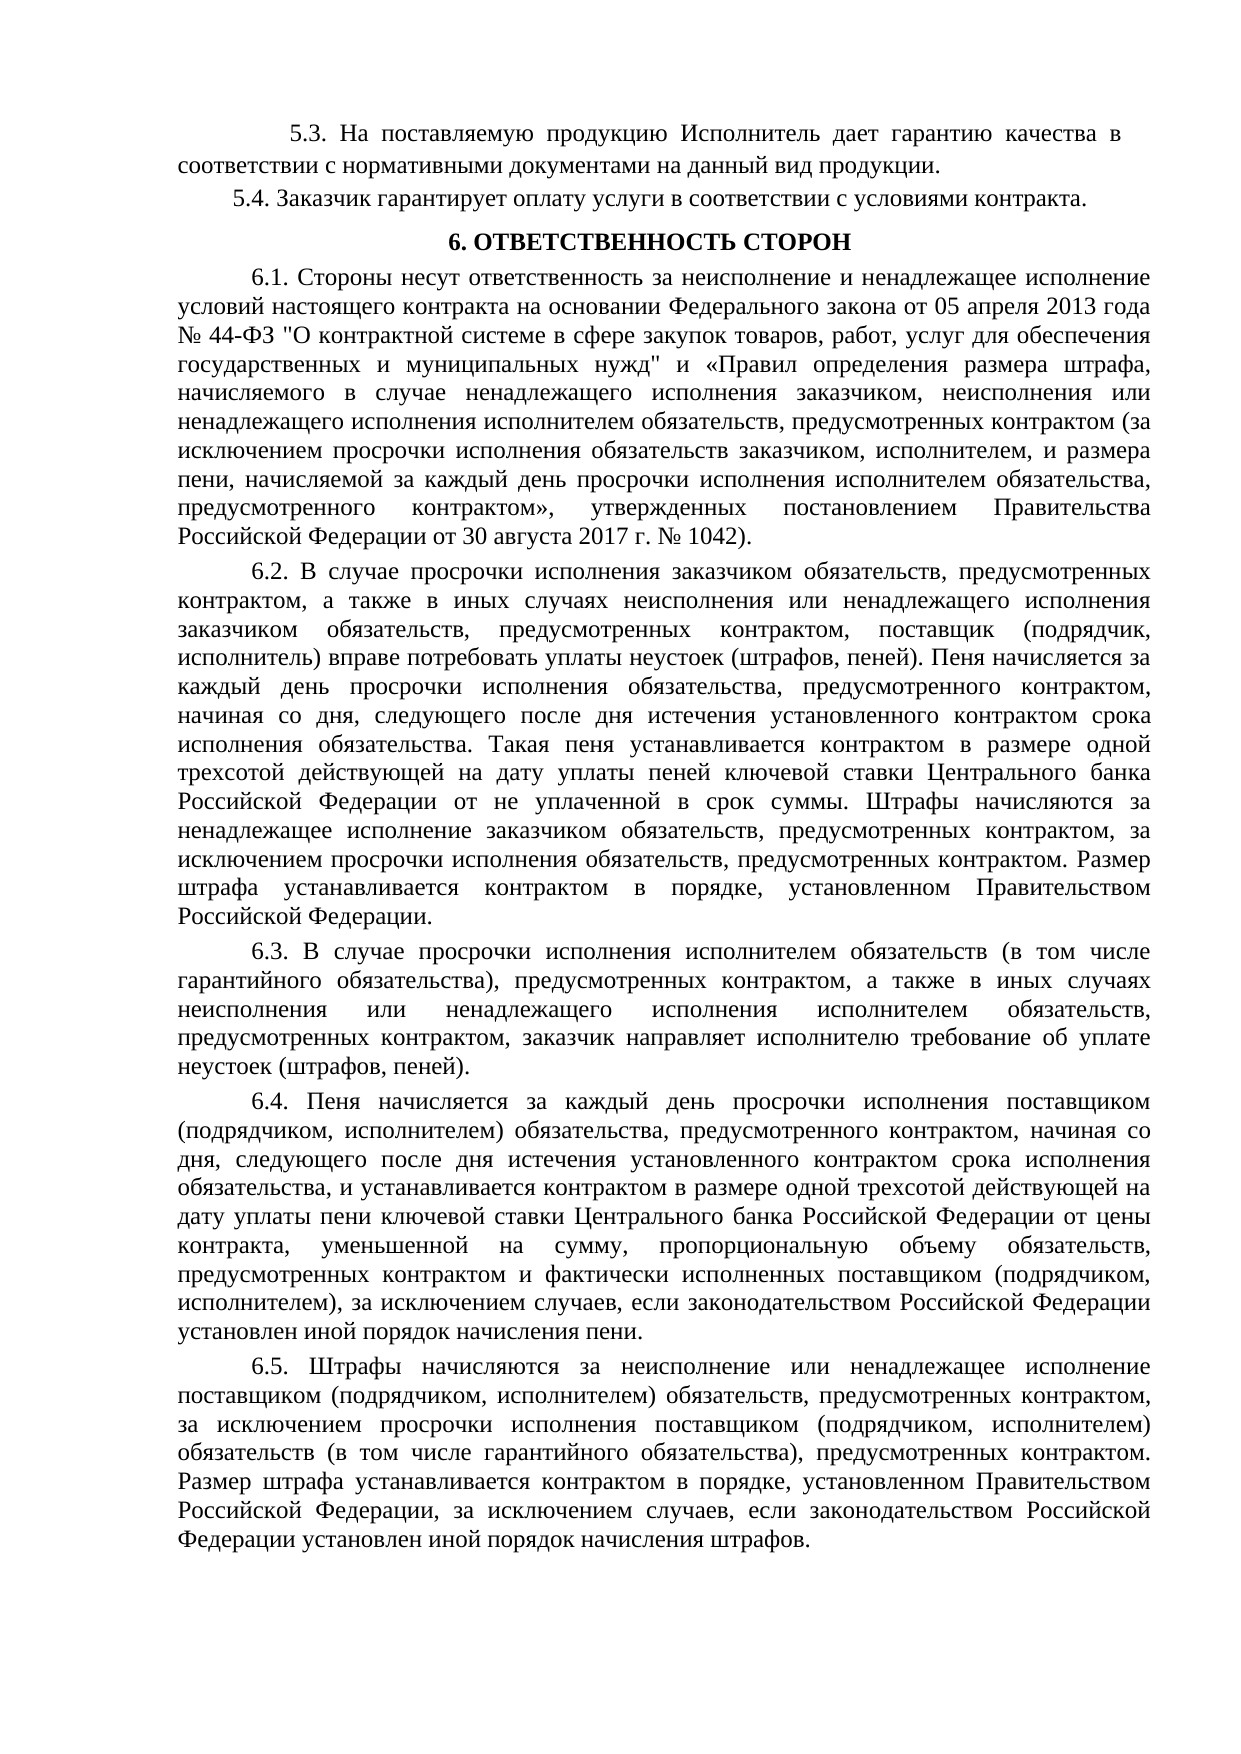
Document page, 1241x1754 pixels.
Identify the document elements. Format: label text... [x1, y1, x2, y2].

text 6.1. Стороны несут ответственность за неисполнение и ненадлежащее исполнение условий настоящего контракта на основании Федерального закона от 05 апреля 2013 года № 44-ФЗ "О контрактной системе в сфере закупок товаров, работ, услуг для обеспечения государственных и муниципальных нужд" и «Правил определения размера штрафа, начисляемого в случае ненадлежащего исполнения заказчиком, неисполнения или ненадлежащего исполнения исполнителем обязательств, предусмотренных контрактом (за исключением просрочки исполнения обязательств заказчиком, исполнителем, и размера пени, начисляемой за каждый день просрочки исполнения исполнителем обязательства, предусмотренного контрактом», утвержденных постановлением Правительства Российской Федерации от 30 августа 2017 г. № 1042). [177, 262, 1152, 550]
text 6.4. Пеня начисляется за каждый день просрочки исполнения поставщиком (подрядчиком, исполнителем) обязательства, предусмотренного контрактом, начиная со дня, следующего после дня истечения установленного контрактом срока исполнения обязательства, и устанавливается контрактом в размере одной трехсотой действующей на дату уплаты пени ключевой ставки Центрального банка Российской Федерации от цены контракта, уменьшенной на сумму, пропорциональную объему обязательств, предусмотренных контрактом и фактически исполненных поставщиком (подрядчиком, исполнителем), за исключением случаев, если законодательством Российской Федерации установлен иной порядок начисления пени. [177, 1086, 1152, 1345]
text 5.4. Заказчик гарантирует оплату услуги в соответствии с условиями контракта. [176, 183, 1122, 212]
text 6.5. Штрафы начисляются за неисполнение или ненадлежащее исполнение поставщиком (подрядчиком, исполнителем) обязательств, предусмотренных контрактом, за исключением просрочки исполнения поставщиком (подрядчиком, исполнителем) обязательств (в том числе гарантийного обязательства), предусмотренных контрактом. Размер штрафа устанавливается контрактом в порядке, установленном Правительством Российской Федерации, за исключением случаев, если законодательством Российской Федерации установлен иной порядок начисления штрафов. [177, 1351, 1152, 1552]
text 6.2. В случае просрочки исполнения заказчиком обязательств, предусмотренных контрактом, а также в иных случаях неисполнения или ненадлежащего исполнения заказчиком обязательств, предусмотренных контрактом, поставщик (подрядчик, исполнитель) вправе потребовать уплаты неустоек (штрафов, пеней). Пеня начисляется за каждый день просрочки исполнения обязательства, предусмотренного контрактом, начиная со дня, следующего после дня истечения установленного контрактом срока исполнения обязательства. Такая пеня устанавливается контрактом в размере одной трехсотой действующей на дату уплаты пеней ключевой ставки Центрального банка Российской Федерации от не уплаченной в срок суммы. Штрафы начисляются за ненадлежащее исполнение заказчиком обязательств, предусмотренных контрактом, за исключением просрочки исполнения обязательств, предусмотренных контрактом. Размер штрафа устанавливается контрактом в порядке, установленном Правительством Российской Федерации. [177, 556, 1152, 930]
text 6. ОТВЕТСТВЕННОСТЬ СТОРОН [177, 227, 1122, 256]
text 6.3. В случае просрочки исполнения исполнителем обязательств (в том числе гарантийного обязательства), предусмотренных контрактом, а также в иных случаях неисполнения или ненадлежащего исполнения исполнителем обязательств, предусмотренных контрактом, заказчик направляет исполнителю требование об уплате неустоек (штрафов, пеней). [177, 936, 1152, 1080]
text 5.3. На поставляемую продукцию Исполнитель дает гарантию качества в соответствии с нормативными документами на данный вид продукции. [176, 118, 1122, 179]
